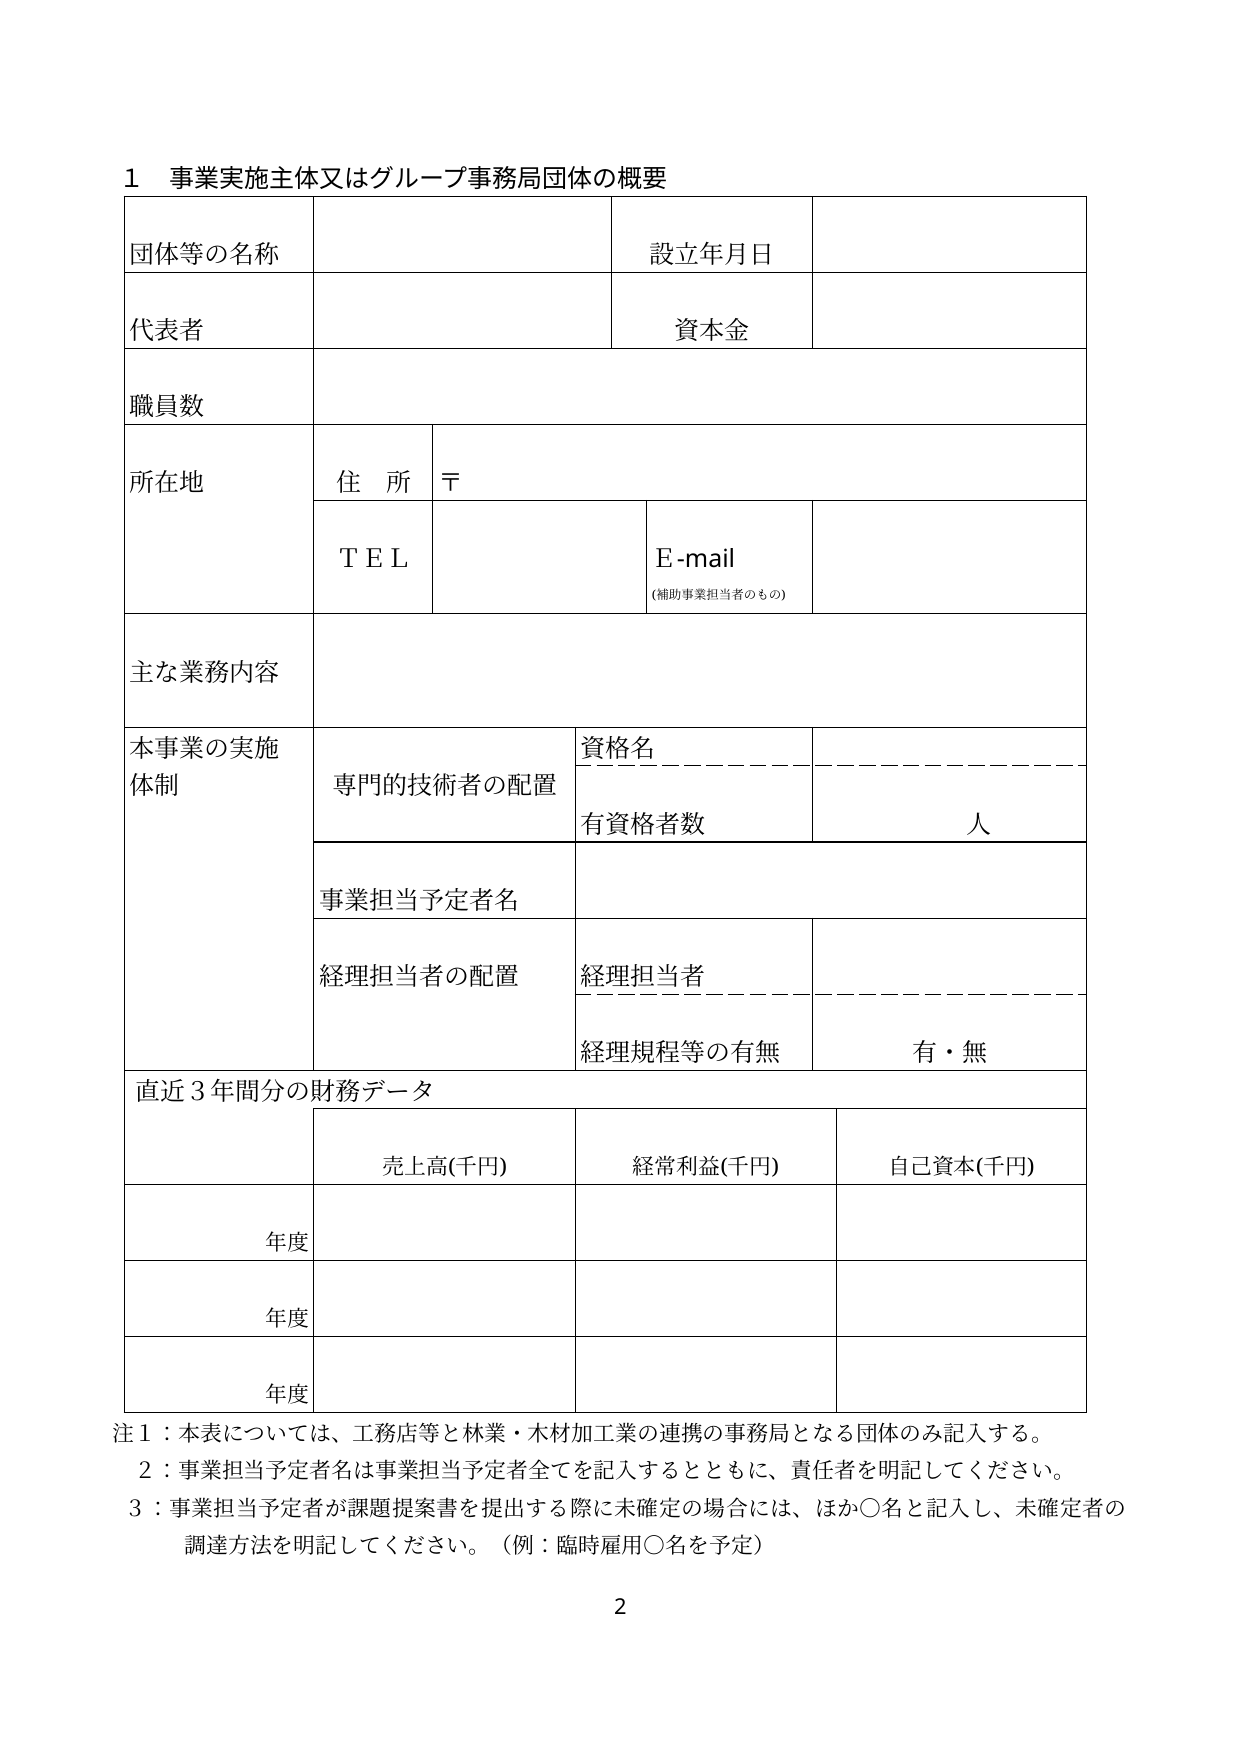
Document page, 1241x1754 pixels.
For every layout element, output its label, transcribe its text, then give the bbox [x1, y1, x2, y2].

table_cell 有・無 [813, 994, 1086, 1069]
table_cell 主な業務内容 [125, 614, 313, 727]
table_cell 資格名 [576, 728, 812, 765]
table_cell [813, 728, 1086, 765]
table_cell [314, 349, 1086, 424]
table_cell 直近３年間分の財務データ [125, 1071, 1086, 1108]
table_cell [576, 1185, 836, 1260]
table_cell 経理担当者 [576, 919, 812, 993]
table_cell ＴＥＬ [314, 501, 432, 613]
table_cell 資本金 [612, 273, 812, 348]
table_cell 経理担当者の配置 [314, 919, 575, 1069]
text ２：事業担当予定者名は事業担当予定者全てを記入するとともに、責任者を明記してください。 [134, 1451, 1128, 1488]
table_cell [813, 919, 1086, 993]
table_cell 〒 [433, 425, 1086, 500]
table_cell [314, 614, 1086, 727]
table_cell [576, 1261, 836, 1336]
table_cell 自己資本(千円) [837, 1109, 1086, 1184]
table_cell [837, 1261, 1086, 1336]
table_cell [314, 1261, 575, 1336]
table_header [314, 197, 611, 272]
text 注１：本表については、工務店等と林業・木材加工業の連携の事務局となる団体のみ記入する。 [112, 1413, 1128, 1451]
text ３：事業担当予定者が課題提案書を提出する際に未確定の場合には、ほか○名と記入し、未確定者の調達方法を明記してください。（例：臨時雇用○名を予定） [112, 1488, 1128, 1563]
table_cell 代表者 [125, 273, 313, 348]
table_cell [813, 273, 1086, 348]
table_cell 事業担当予定者名 [314, 843, 575, 917]
table_cell [314, 1185, 575, 1260]
table_cell [576, 1337, 836, 1412]
table_cell 本事業の実施 体制 [125, 728, 313, 1069]
table_cell 年度 [125, 1185, 313, 1260]
table_cell 住 所 [314, 425, 432, 500]
table_cell [314, 1337, 575, 1412]
table_cell [125, 1108, 313, 1184]
table_cell 経常利益(千円) [576, 1109, 836, 1184]
table_cell [576, 843, 1086, 917]
text １ 事業実施主体又はグループ事務局団体の概要 [112, 158, 1128, 196]
table_cell 職員数 [125, 349, 313, 424]
table_cell 経理規程等の有無 [576, 994, 812, 1069]
table_cell 所在地 [125, 425, 313, 613]
table_cell Ｅ-mail (補助事業担当者のもの) [647, 501, 812, 613]
table_cell 有資格者数 [576, 765, 812, 841]
table_cell [837, 1337, 1086, 1412]
table_cell [813, 501, 1086, 613]
table_cell 人 [813, 765, 1086, 841]
table_cell [314, 273, 611, 348]
table_cell 年度 [125, 1337, 313, 1412]
table_cell [837, 1185, 1086, 1260]
table_header 設立年月日 [612, 197, 812, 272]
table_cell [433, 501, 646, 613]
table_cell 年度 [125, 1261, 313, 1336]
table_cell 売上高(千円) [314, 1109, 575, 1184]
table_header [813, 197, 1086, 272]
table_cell 専門的技術者の配置 [314, 728, 575, 841]
table_header 団体等の名称 [125, 197, 313, 272]
